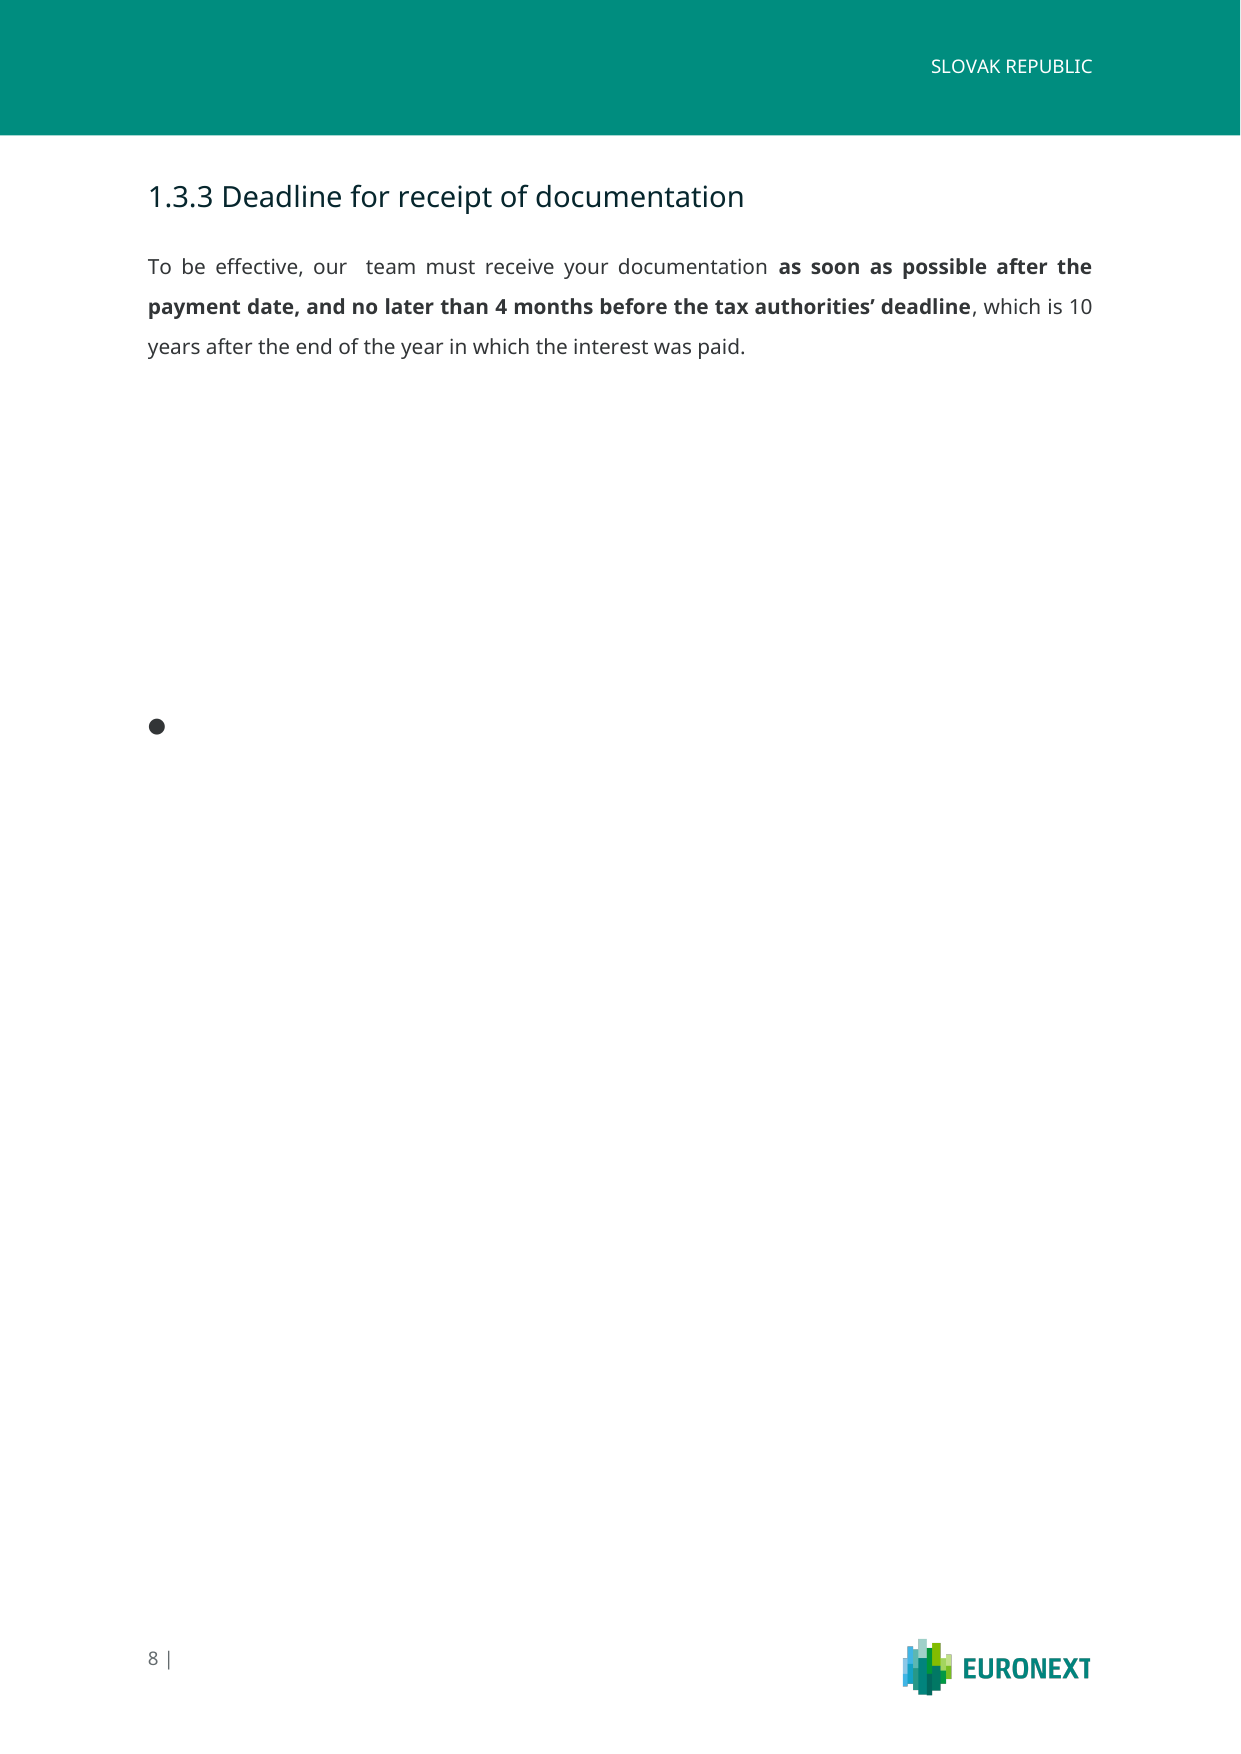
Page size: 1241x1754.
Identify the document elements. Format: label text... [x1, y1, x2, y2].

picture [902, 1638, 1091, 1696]
subtitle Deadline for receipt of documentation [148, 177, 1092, 215]
text To be effective, our team must receive your documentation as soon as possible after the payment date, and no later than 4 months before the tax authorities’ deadline, which is 10 years after the end of the year in which the interest was paid. [148, 252, 1092, 360]
